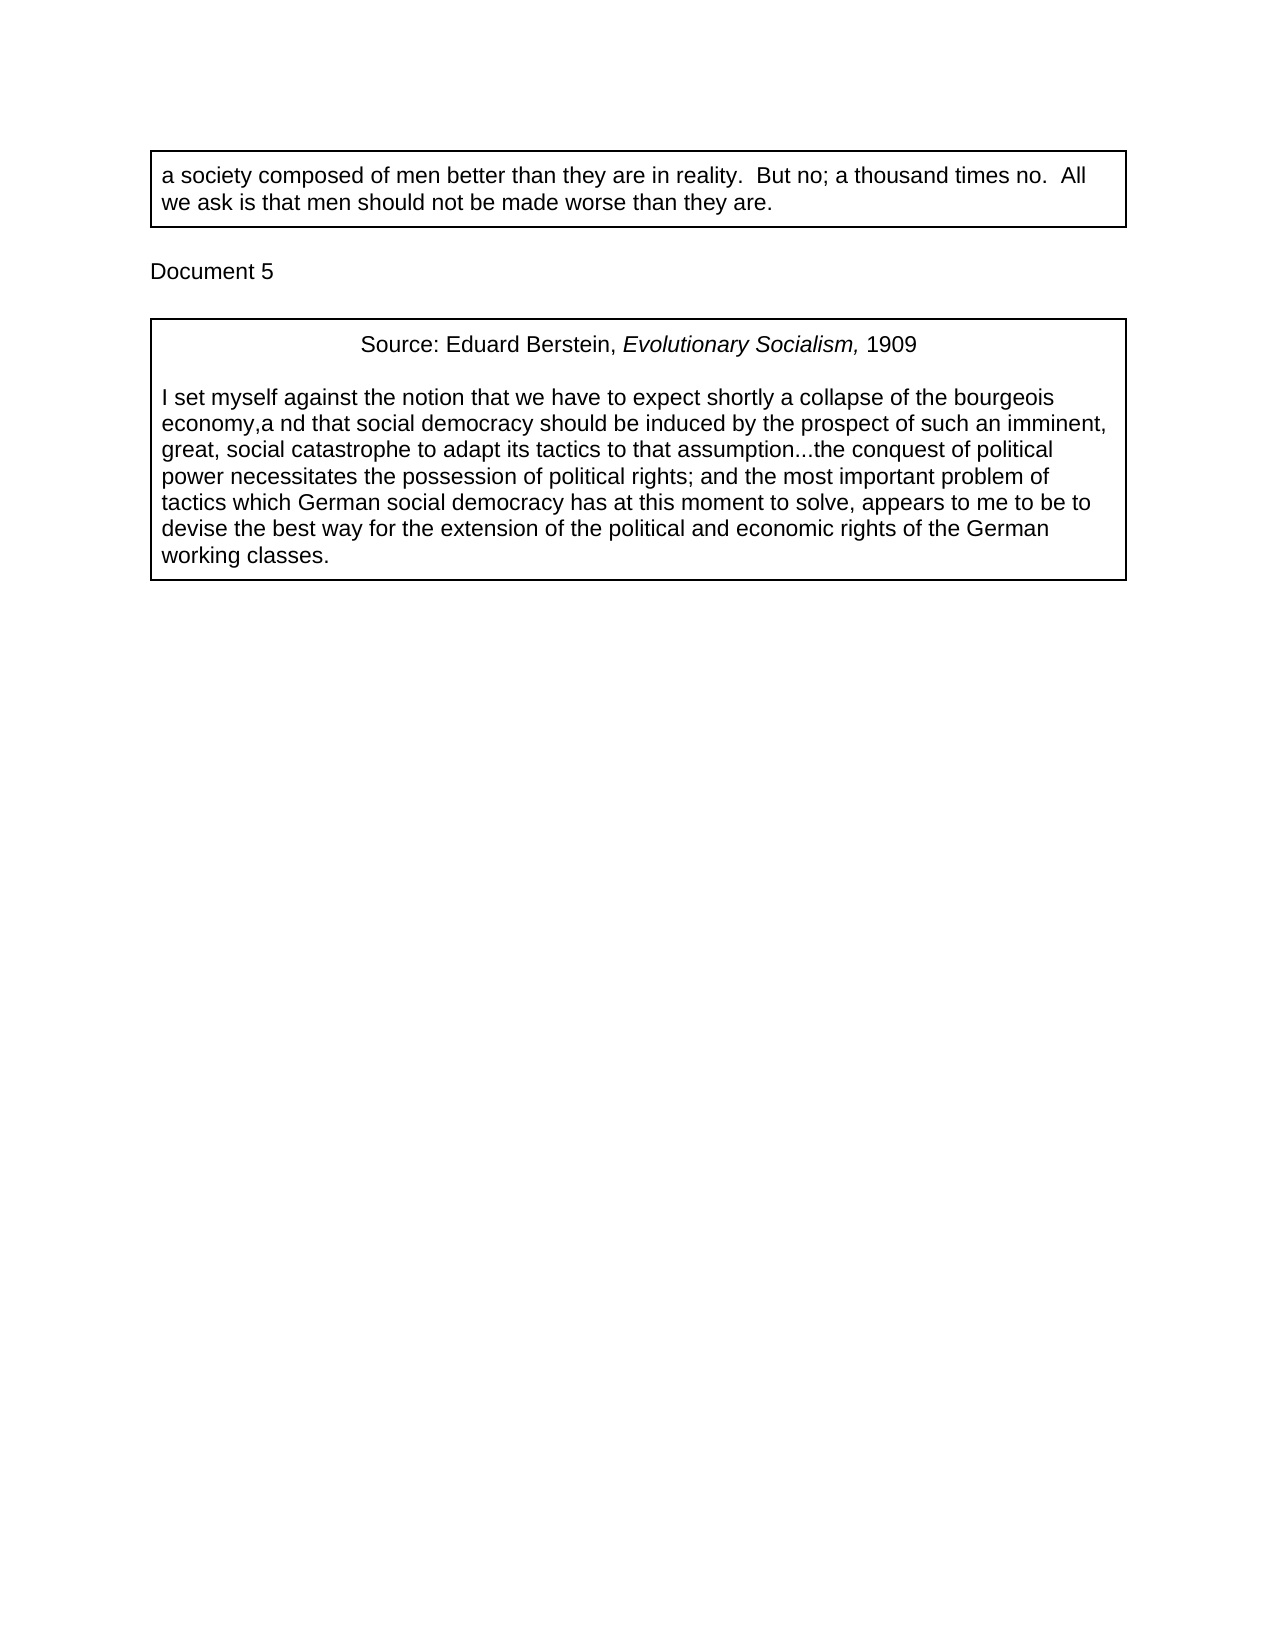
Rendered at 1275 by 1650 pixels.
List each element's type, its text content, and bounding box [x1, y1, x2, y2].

table_header Source: Eduard Berstein, Evolutionary Socialism, 1909 I set myself against the notion that we have to expect shortly a collapse of the bourgeois economy,a nd that social democracy should be induced by the prospect of such an imminent, great, social catastrophe to adapt its tactics to that assumption...the conquest of political power necessitates the possession of political rights; and the most important problem of tactics which German social democracy has at this moment to solve, appears to me to be to devise the best way for the extension of the political and economic rights of the German working classes. [152, 320, 1125, 578]
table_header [152, 152, 1125, 226]
text Document 5 [150, 258, 1125, 284]
